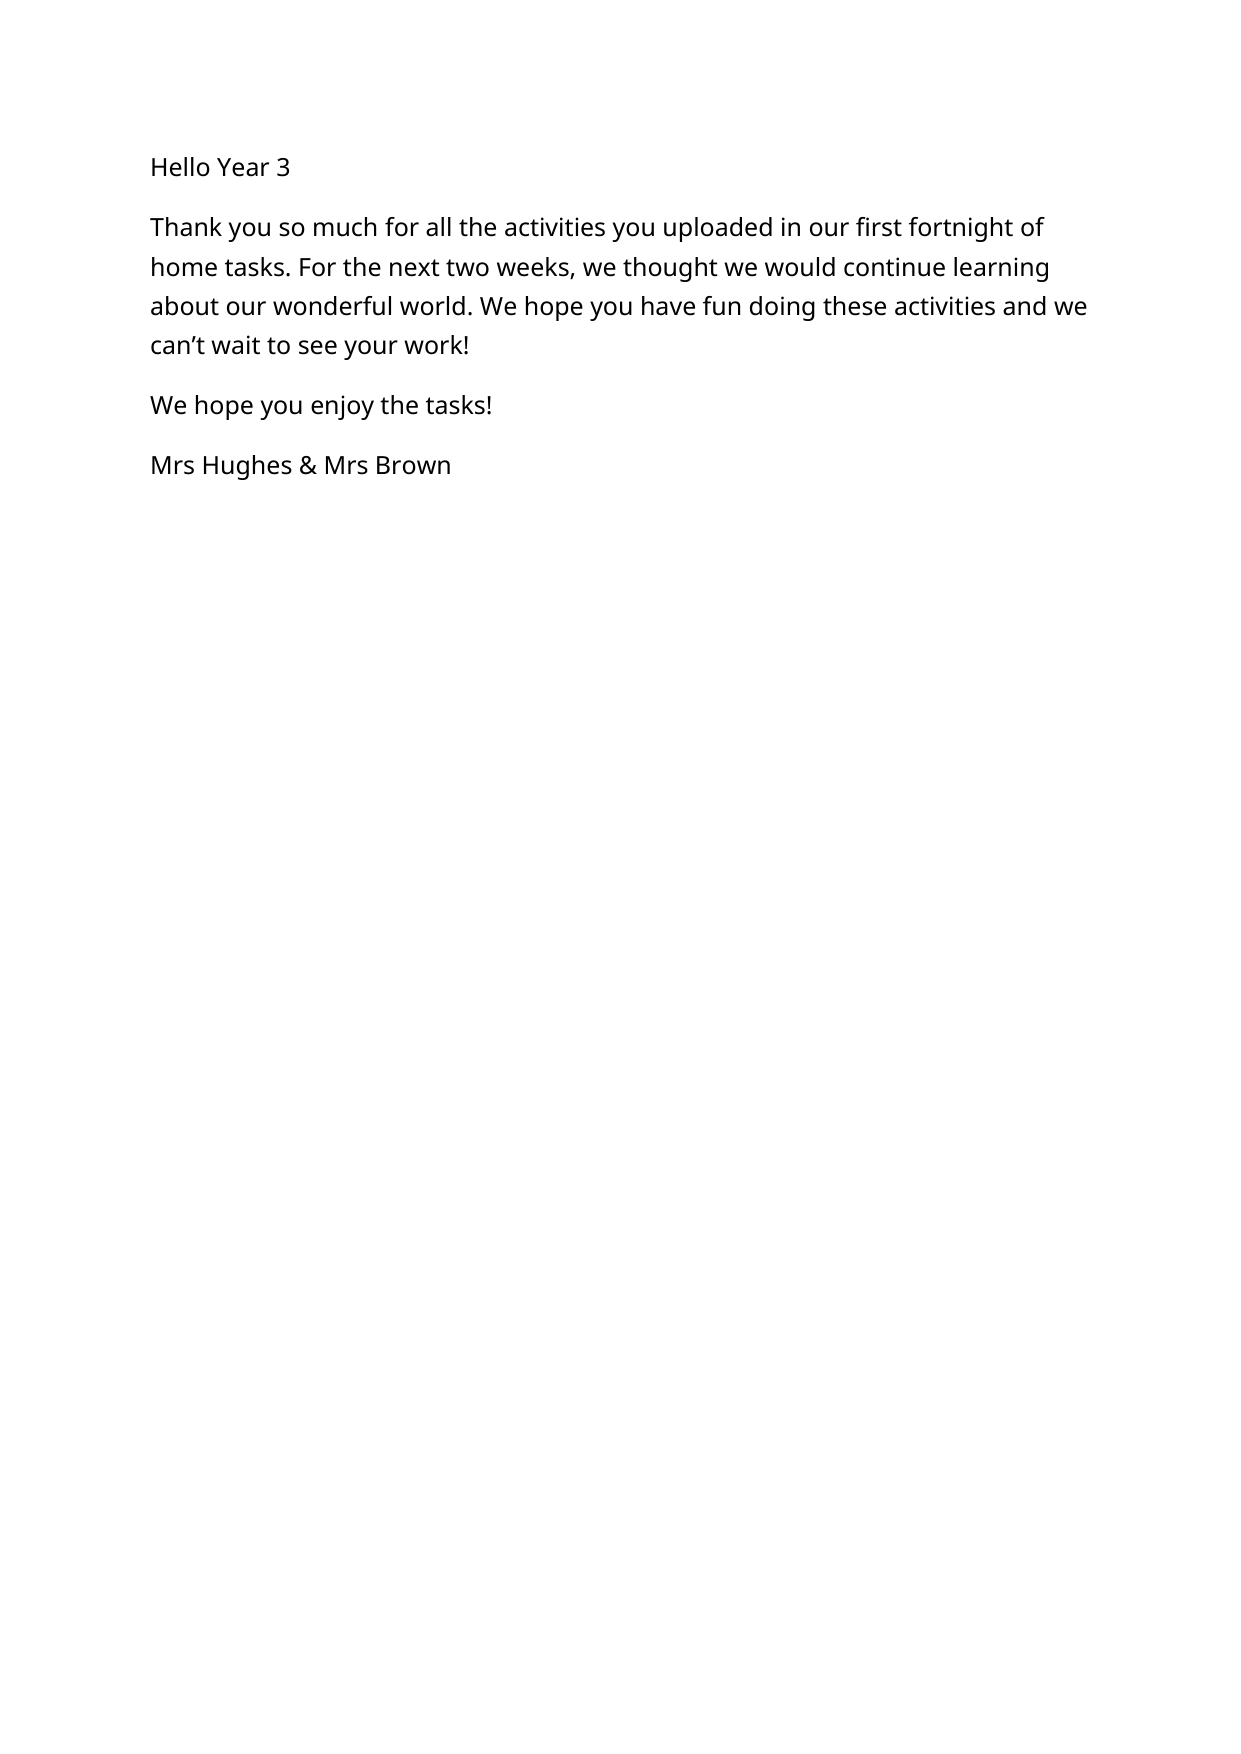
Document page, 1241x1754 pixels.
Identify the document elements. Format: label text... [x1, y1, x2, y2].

text Hello Year 3 [150, 150, 1090, 184]
text Mrs Hughes & Mrs Brown [150, 447, 1090, 482]
text We hope you enjoy the tasks! [150, 387, 1090, 422]
text Thank you so much for all the activities you uploaded in our first fortnight of home tasks. For the next two weeks, we thought we would continue learning about our wonderful world. We hope you have fun doing these activities and we can’t wait to see your work! [150, 210, 1090, 362]
